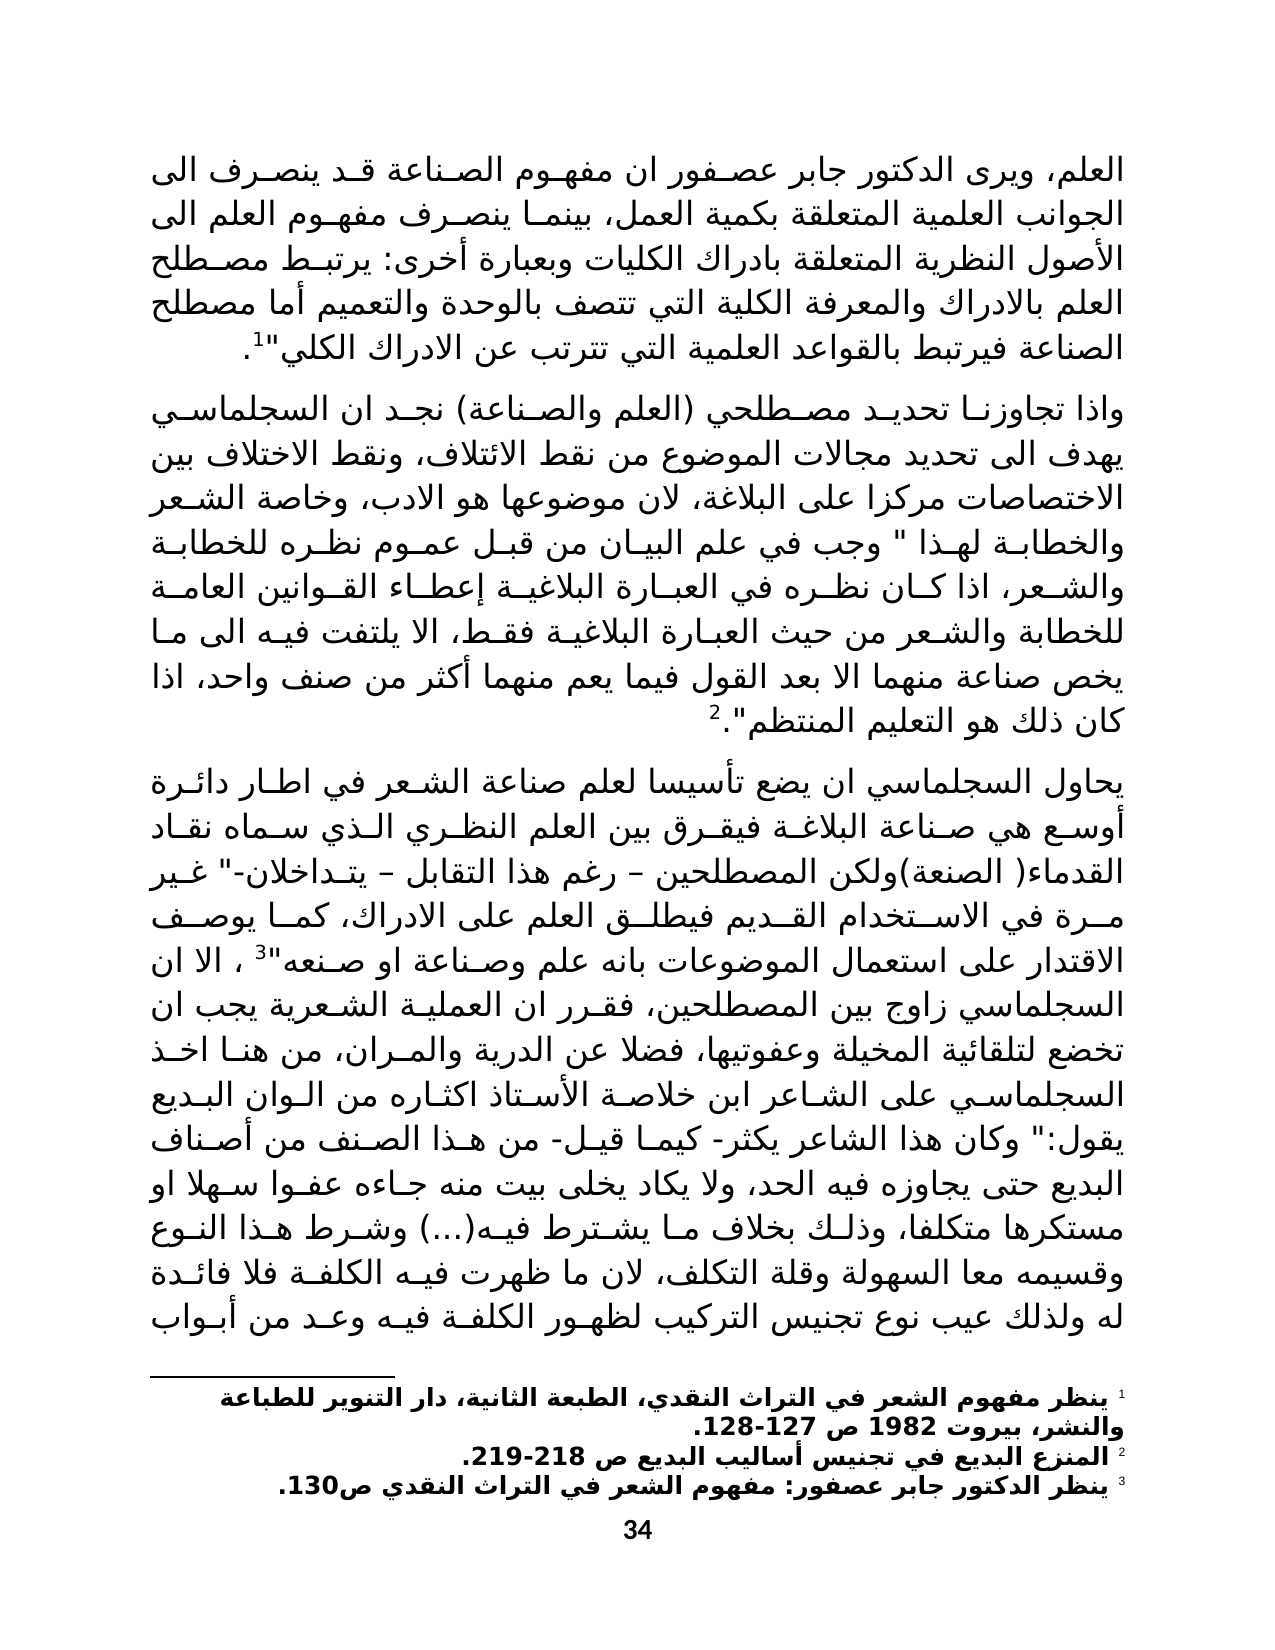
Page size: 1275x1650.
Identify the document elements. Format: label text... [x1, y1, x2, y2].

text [150, 763, 1125, 1337]
text واذا تجاوزنا تحديد مصطلحي (العلم والصناعة) نجد ان السجلماسي يهدف الى تحديد مجالات الموضوع من نقط الائتلاف، ونقط الاختلاف بين الاختصاصات مركزا على البلاغة، لان موضوعها هو الادب، وخاصة الشعر والخطابة لهذا " وجب في علم البيان من قبل عموم نظره للخطابة والشعر، اذا كان نظره في العبارة البلاغية إعطاء القوانين العامة للخطابة والشعر من حيث العبارة البلاغية فقط، الا يلتفت فيه الى ما يخص صناعة منهما الا بعد القول فيما يعم منهما أكثر من صنف واحد، اذا كان ذلك هو التعليم المنتظم". [150, 389, 1125, 741]
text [150, 150, 1125, 367]
